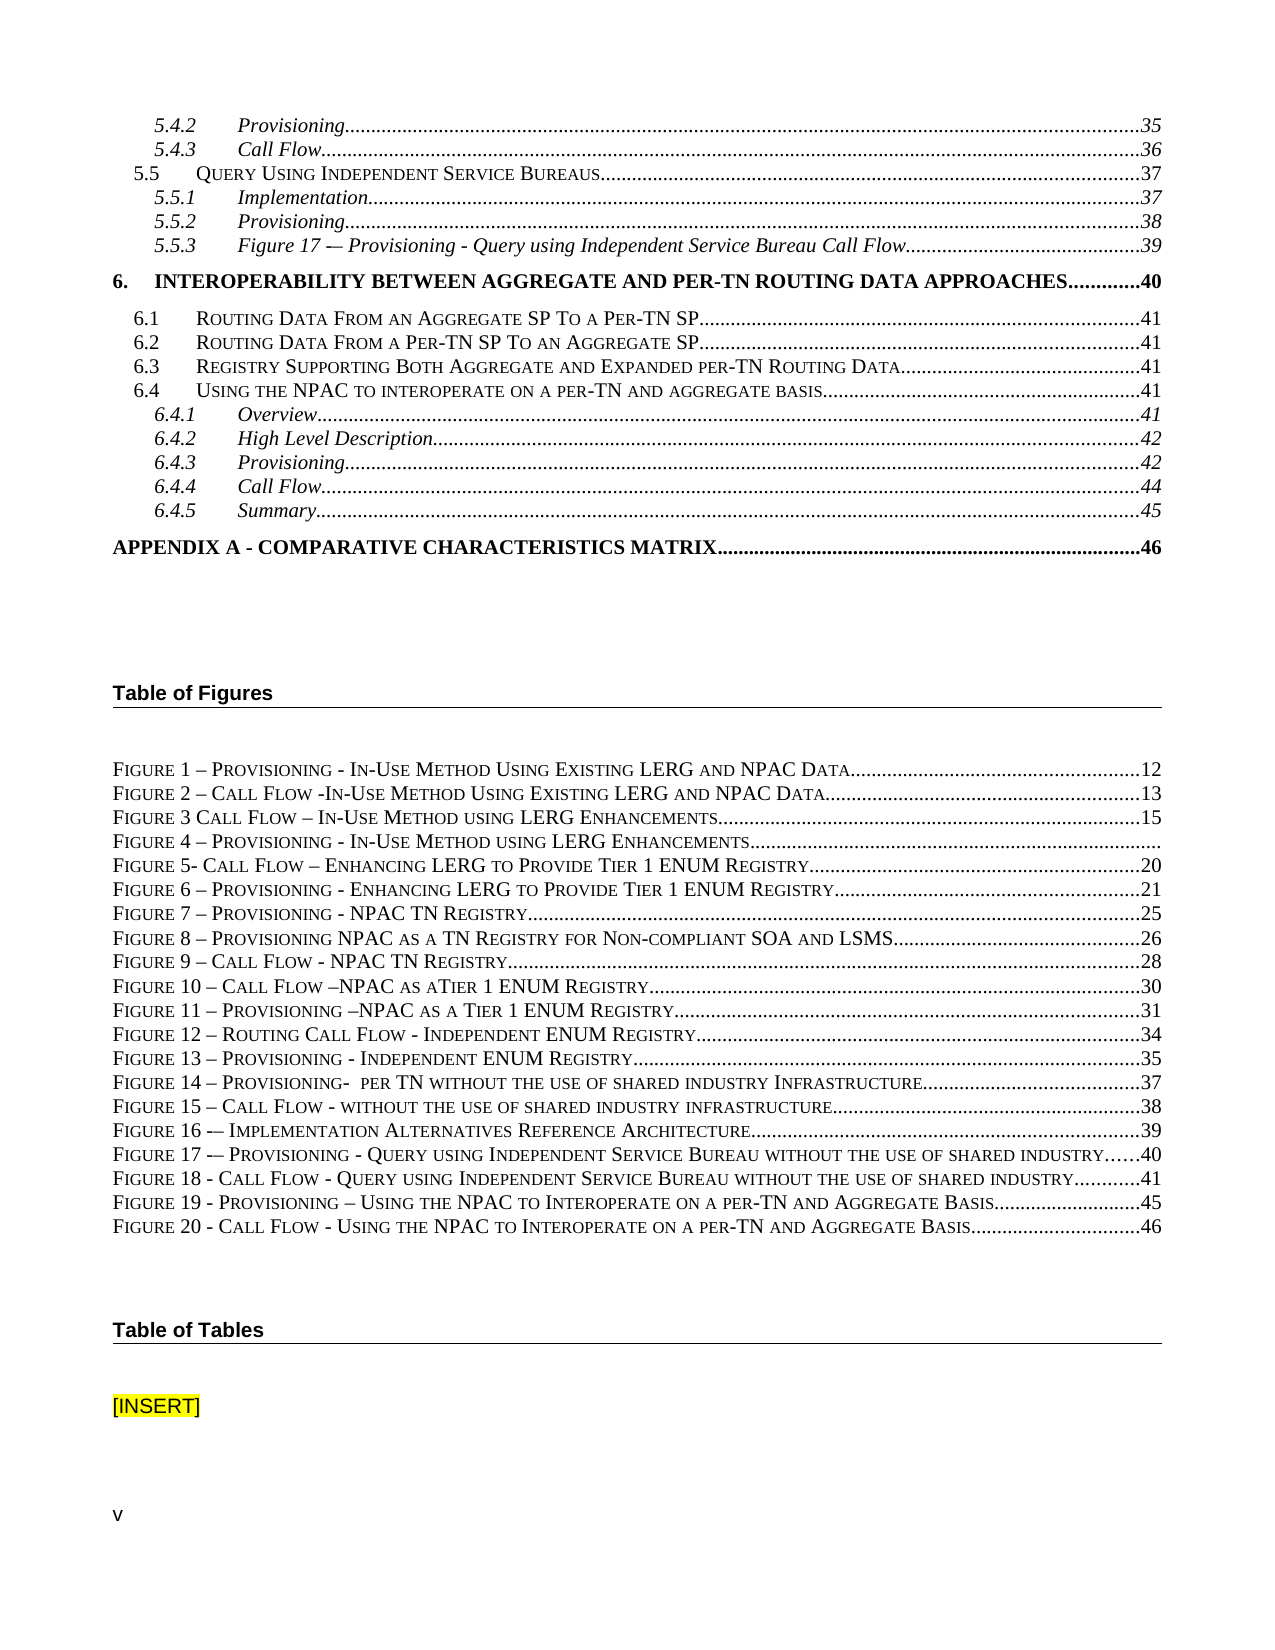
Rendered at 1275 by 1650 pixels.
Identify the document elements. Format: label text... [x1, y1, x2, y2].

text Figure 3 Call Flow – In-Use Method using LERG Enhancements 15 [112, 805, 1162, 829]
text Figure 13 – Provisioning - Independent ENUM Registry 35 [112, 1046, 1162, 1070]
text Figure 12 – Routing Call Flow - Independent ENUM Registry 34 [112, 1022, 1162, 1046]
text Figure 9 – Call Flow - NPAC TN Registry 28 [112, 949, 1162, 973]
text Figure 19 - Provisioning – Using the NPAC to Interoperate on a per-TN and Aggregate Basis 45 [112, 1190, 1162, 1214]
text Figure 14 – Provisioning- per TN without the use of shared industry Infrastructure 37 [112, 1070, 1162, 1094]
text Figure 8 – Provisioning NPAC as a TN Registry for Non-compliant SOA and LSMS 26 [112, 925, 1162, 949]
text Figure 7 – Provisioning - NPAC TN Registry 25 [112, 901, 1162, 925]
text Figure 2 – Call Flow -In-Use Method Using Existing LERG and NPAC Data 13 [112, 781, 1162, 805]
text [INSERT] [112, 1393, 1162, 1417]
text Figure 6 – Provisioning - Enhancing LERG to Provide Tier 1 ENUM Registry 21 [112, 877, 1162, 901]
text Figure 4 – Provisioning - In-Use Method using LERG Enhancements [112, 829, 1162, 853]
text Table of Figures [112, 681, 1162, 708]
text Figure 15 – Call Flow - without the use of shared industry infrastructure 38 [112, 1094, 1162, 1118]
text Figure 17 -– Provisioning - Query using Independent Service Bureau without the use of shared industry 40 [112, 1142, 1162, 1166]
text Figure 16 -– Implementation Alternatives Reference Architecture 39 [112, 1118, 1162, 1142]
text Figure 18 - Call Flow - Query using Independent Service Bureau without the use of shared industry 41 [112, 1166, 1162, 1190]
text Table of Tables [112, 1317, 1162, 1344]
text Figure 11 – Provisioning –NPAC as a Tier 1 ENUM Registry 31 [112, 998, 1162, 1022]
text Figure 10 – Call Flow –NPAC as aTier 1 ENUM Registry 30 [112, 973, 1162, 998]
text Figure 1 – Provisioning - In-Use Method Using Existing LERG and NPAC Data 12 [112, 757, 1162, 781]
text Figure 5- Call Flow – Enhancing LERG to Provide Tier 1 ENUM Registry 20 [112, 853, 1162, 877]
text Figure 20 - Call Flow - Using the NPAC to Interoperate on a per-TN and Aggregate Basis 46 [112, 1214, 1162, 1238]
